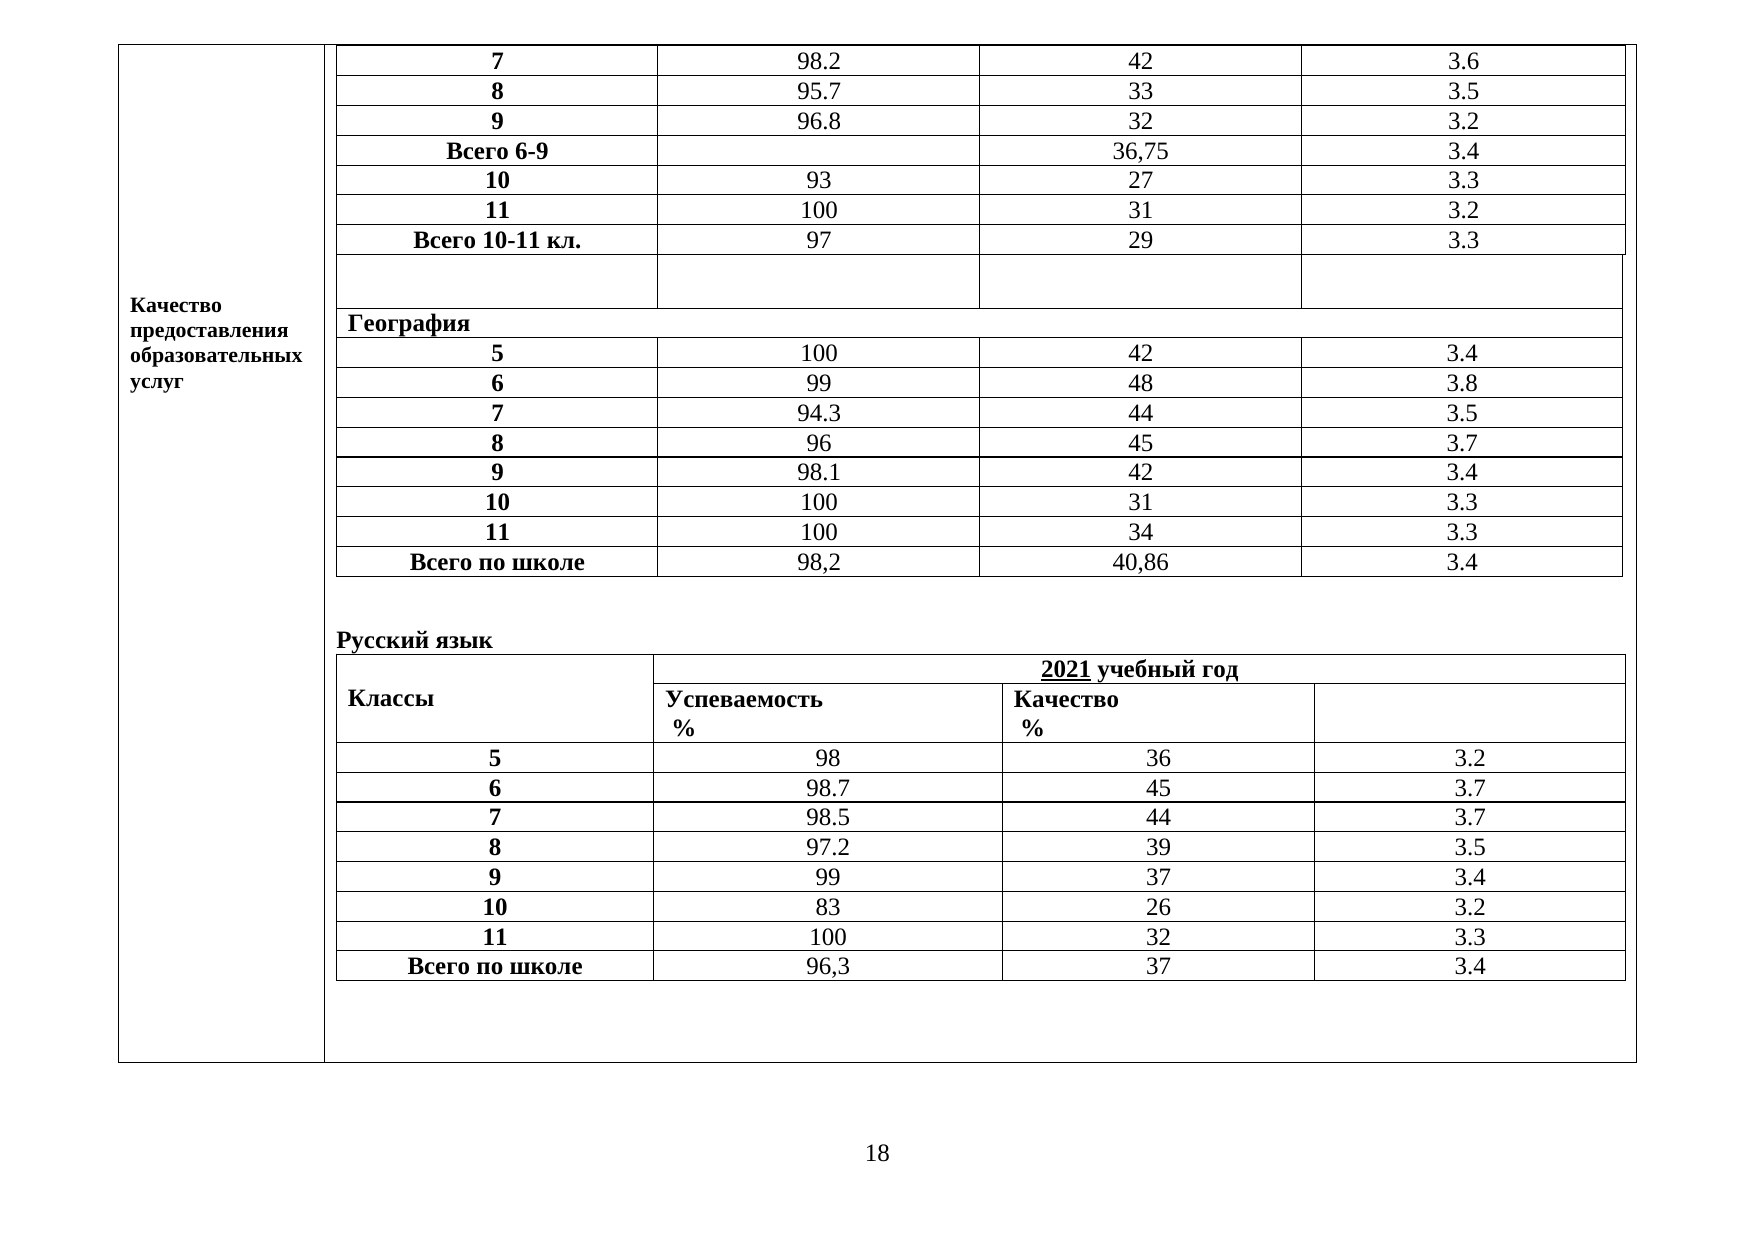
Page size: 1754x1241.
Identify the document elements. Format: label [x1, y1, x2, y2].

table_cell [119, 45, 324, 1062]
table_cell [325, 45, 1636, 1062]
